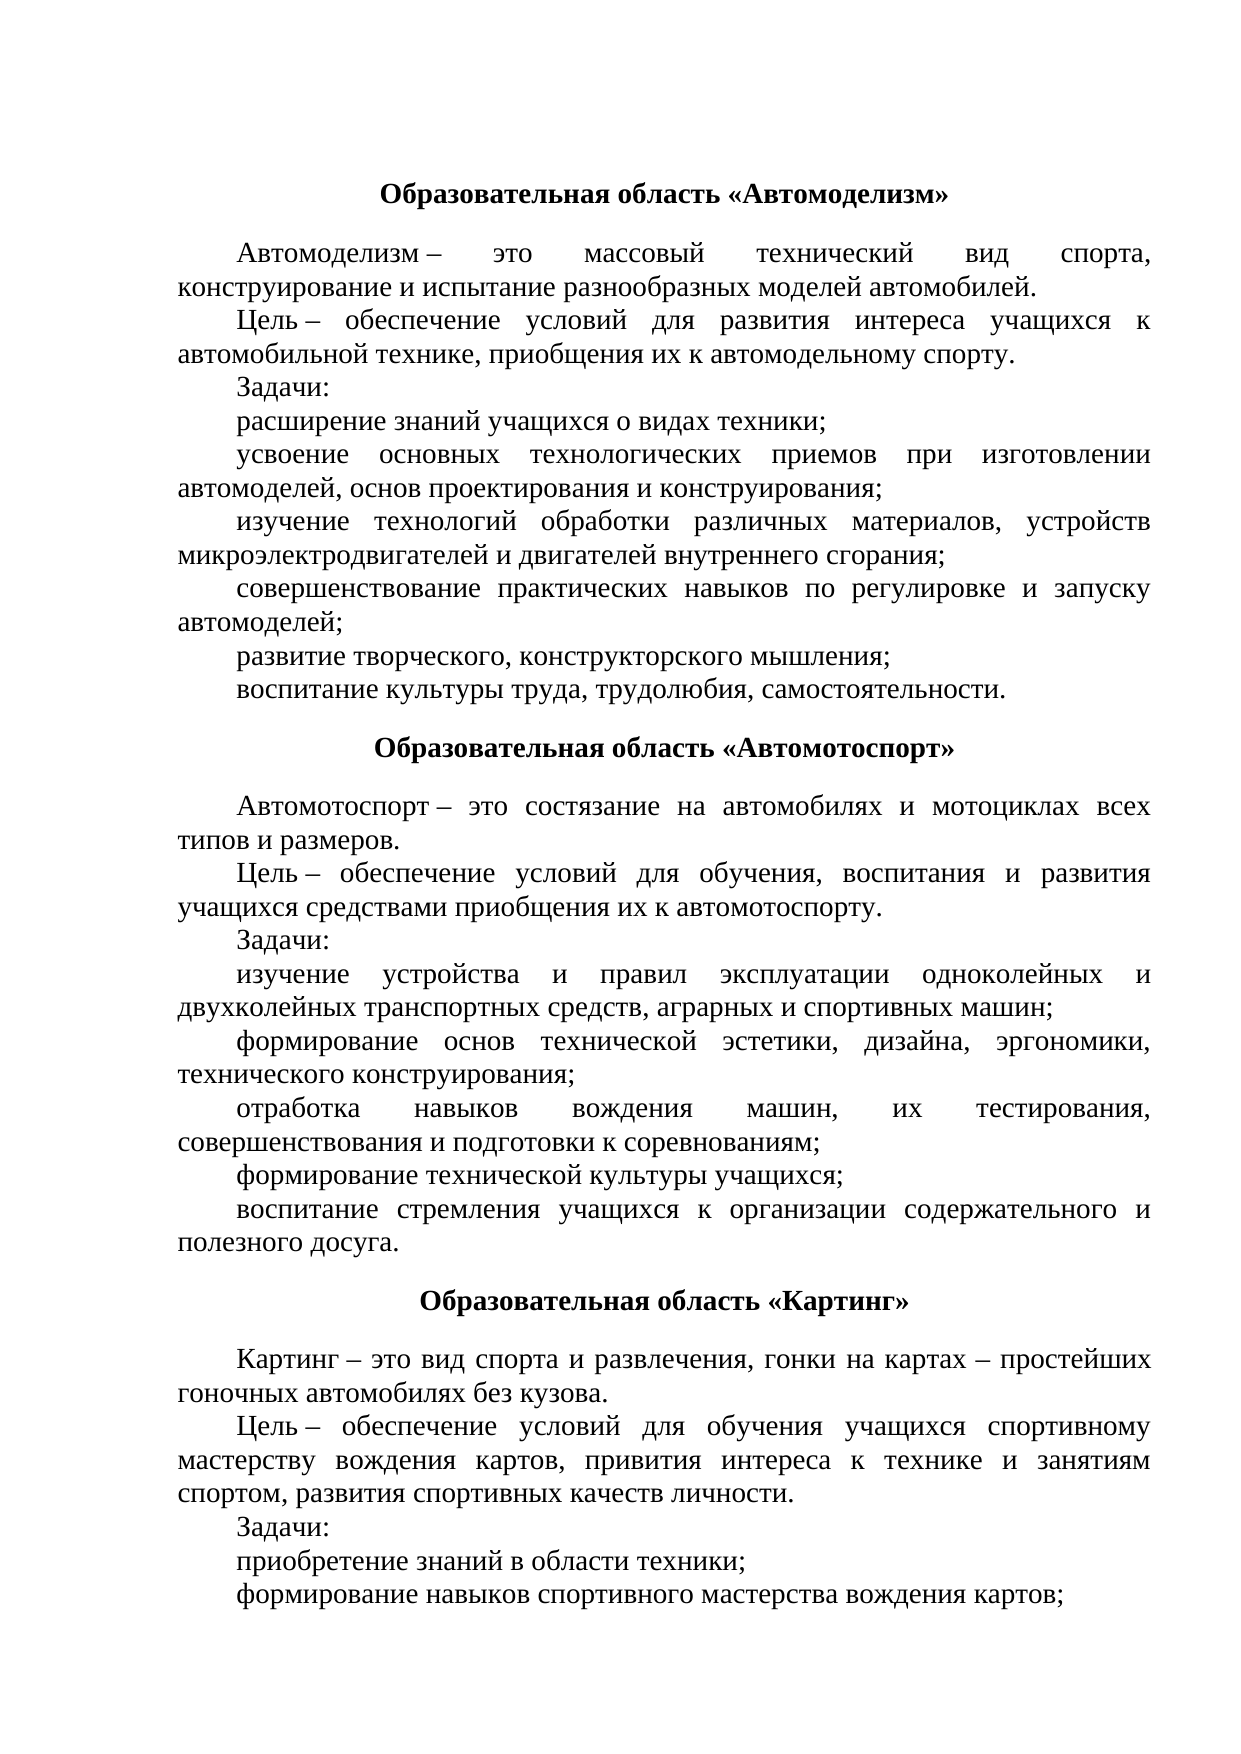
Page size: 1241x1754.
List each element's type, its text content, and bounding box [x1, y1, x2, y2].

text формирование технической культуры учащихся; [177, 1157, 1152, 1191]
text совершенствование практических навыков по регулировке и запуску автомоделей; [177, 571, 1152, 638]
text Картинг – это вид спорта и развлечения, гонки на картах – простейших гоночных автомобилях без кузова. [177, 1341, 1152, 1408]
text Образовательная область «Автомоделизм» [177, 177, 1152, 210]
text изучение устройства и правил эксплуатации одноколейных и двухколейных транспортных средств, аграрных и спортивных машин; [177, 956, 1152, 1023]
text развитие творческого, конструкторского мышления; [177, 638, 1152, 671]
text Автомоделизм – это массовый технический вид спорта, конструирование и испытание разнообразных моделей автомобилей. [177, 235, 1152, 302]
text Задачи: [177, 369, 1152, 403]
text Цель – обеспечение условий для обучения учащихся спортивному мастерству вождения картов, привития интереса к технике и занятиям спортом, развития спортивных качеств личности. [177, 1408, 1152, 1509]
text Задачи: [177, 1509, 1152, 1543]
text воспитание культуры труда, трудолюбия, самостоятельности. [177, 671, 1152, 705]
text усвоение основных технологических приемов при изготовлении автомоделей, основ проектирования и конструирования; [177, 436, 1152, 503]
text отработка навыков вождения машин, их тестирования, совершенствования и подготовки к соревнованиям; [177, 1090, 1152, 1157]
text Задачи: [177, 922, 1152, 956]
text воспитание стремления учащихся к организации содержательного и полезного досуга. [177, 1191, 1152, 1258]
text приобретение знаний в области техники; [177, 1543, 1152, 1576]
text Цель – обеспечение условий для обучения, воспитания и развития учащихся средствами приобщения их к автомотоспорту. [177, 855, 1152, 922]
text формирование основ технической эстетики, дизайна, эргономики, технического конструирования; [177, 1023, 1152, 1090]
text Образовательная область «Картинг» [177, 1283, 1152, 1316]
text расширение знаний учащихся о видах техники; [177, 403, 1152, 436]
text Автомотоспорт – это состязание на автомобилях и мотоциклах всех типов и размеров. [177, 788, 1152, 855]
text Цель – обеспечение условий для развития интереса учащихся к автомобильной технике, приобщения их к автомодельному спорту. [177, 302, 1152, 369]
text формирование навыков спортивного мастерства вождения картов; [177, 1576, 1152, 1610]
text изучение технологий обработки различных материалов, устройств микроэлектродвигателей и двигателей внутреннего сгорания; [177, 503, 1152, 571]
text Образовательная область «Автомотоспорт» [177, 730, 1152, 763]
